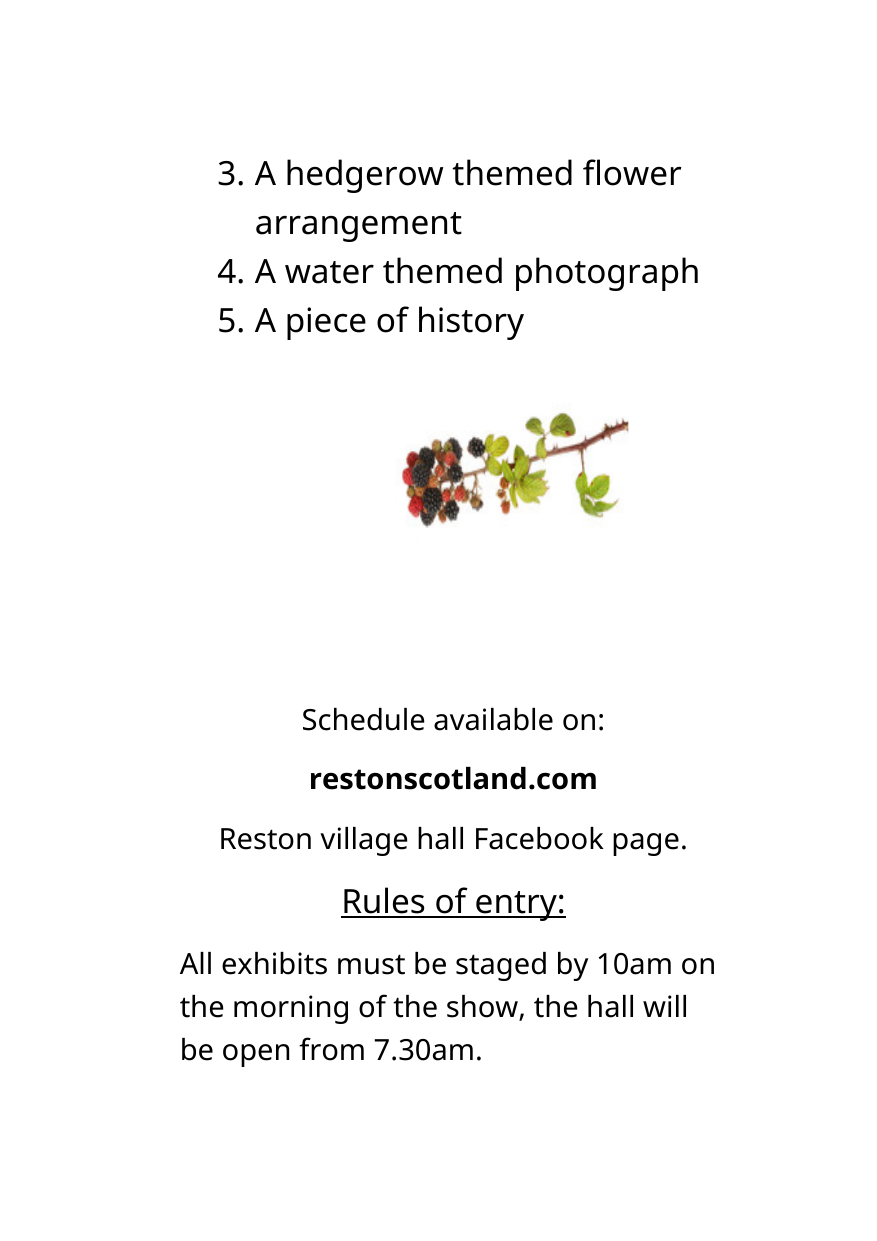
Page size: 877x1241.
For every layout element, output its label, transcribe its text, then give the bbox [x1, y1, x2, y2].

text restonscotland.com [179, 759, 727, 798]
text Schedule available on: [179, 699, 727, 739]
list A hedgerow themed flower arrangement [217, 150, 727, 244]
text Rules of entry: [179, 878, 727, 923]
list A piece of history [217, 297, 727, 342]
list A water themed photograph [217, 248, 727, 293]
picture [344, 362, 629, 614]
text Reston village hall Facebook page. [179, 818, 727, 858]
text All exhibits must be staged by 10am on the morning of the show, the hall will be open from 7.30am. [179, 943, 727, 1068]
